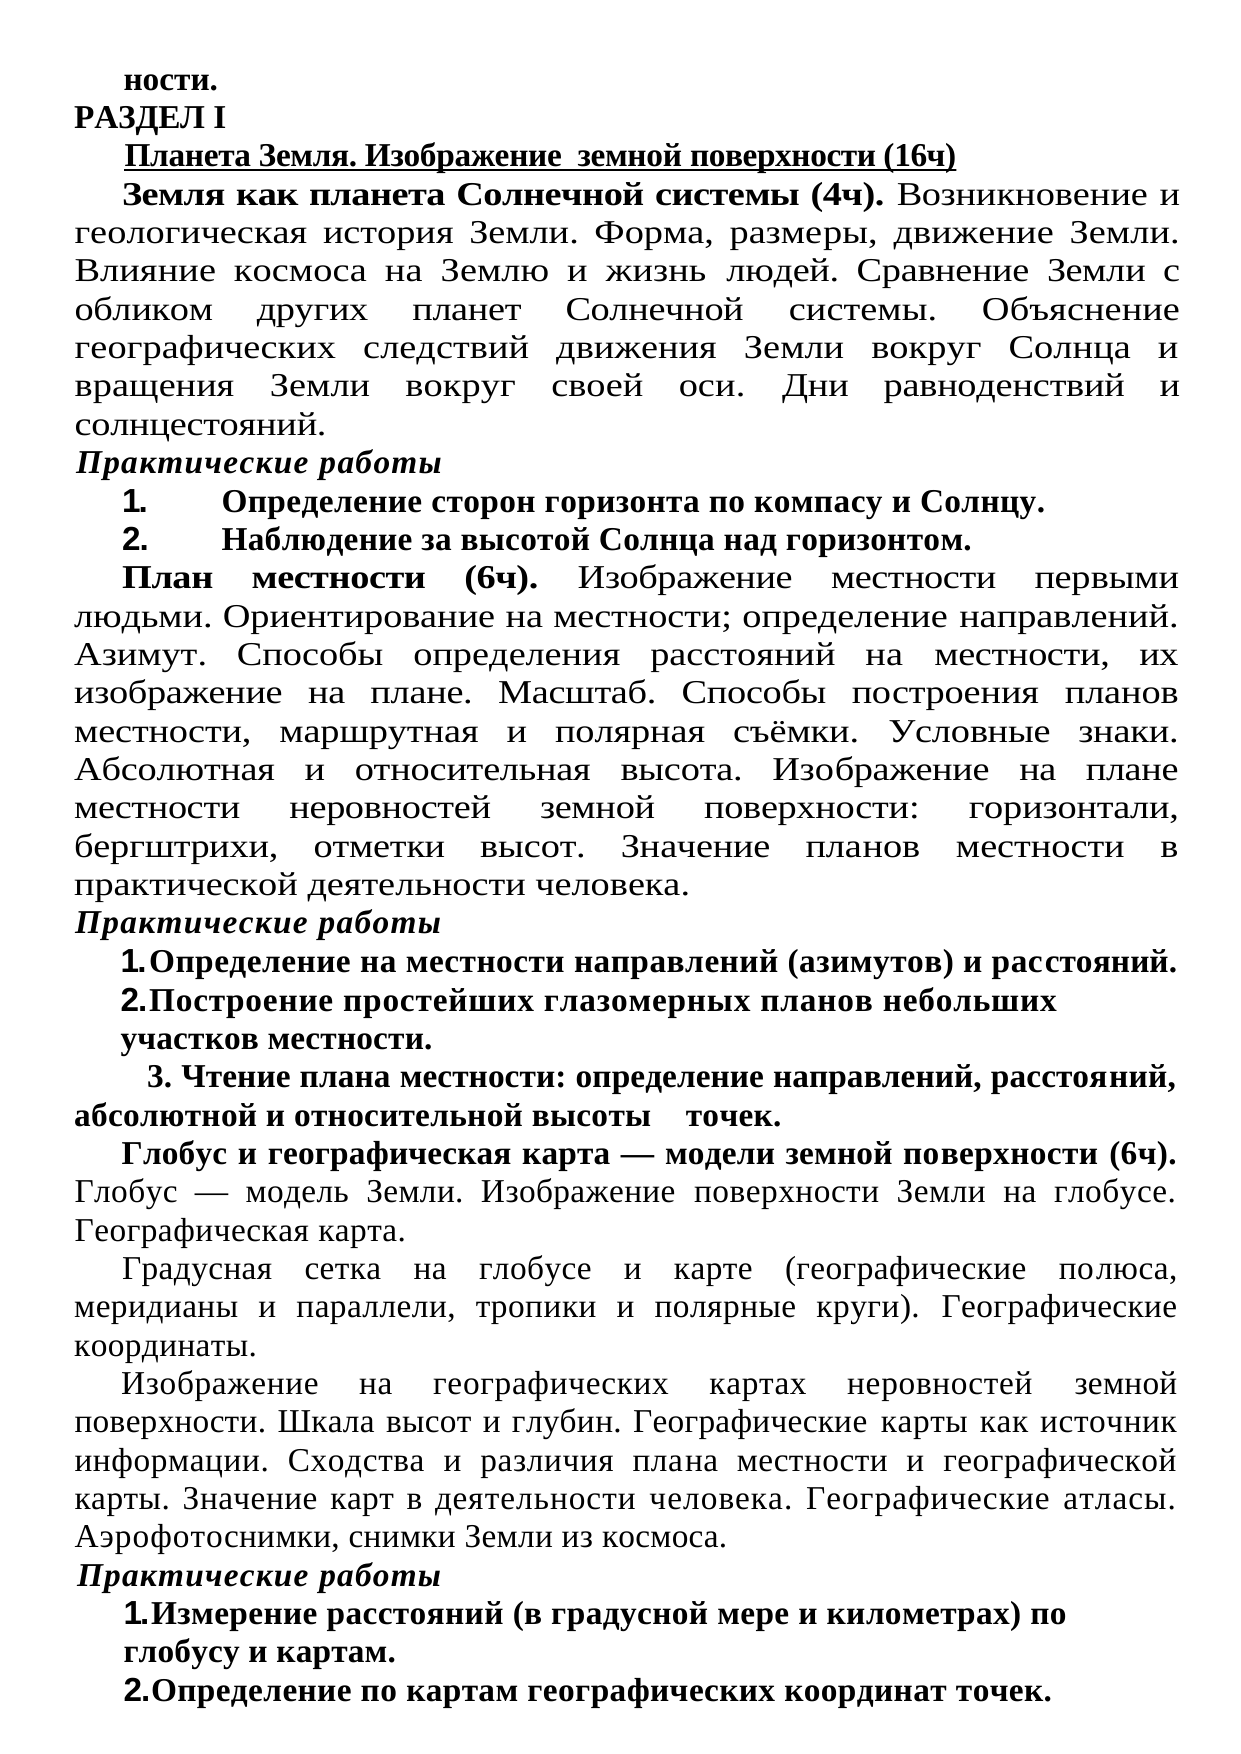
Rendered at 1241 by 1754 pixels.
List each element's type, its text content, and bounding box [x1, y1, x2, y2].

text Планета Земля. Изображение земной поверхности (16ч) [124, 136, 1181, 174]
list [123, 59, 1181, 97]
text План местности (6ч). Изображение местности первыми людьми. Ориентирование на местности; определение направлений. Азимут. Способы определения расстояний на местности, их изображение на плане. Масштаб. Способы построения планов местности, маршрутная и полярная съёмки. Условные знаки. Абсолютная и относительная высота. Изображение на плане местности неровностей земной поверхности: горизонтали, бергштрихи, отметки высот. Значение планов местности в практической деятельности человека. [74, 558, 1179, 903]
text Изображение на географических картах неровностей земной поверхности. Шкала высот и глубин. Географические карты как источник информации. Сходства и различия плана местности и географической карты. Значение карт в деятельности человека. Географические атласы. Аэрофотоснимки, снимки Земли из космоса. [74, 1363, 1177, 1555]
text Практические работы [75, 903, 1181, 941]
text Глобус и географическая карта — модели земной поверхности (6ч). Глобус — модель Земли. Изображение поверхности Земли на глобусе. Географическая карта. [74, 1133, 1177, 1248]
text Градусная сетка на глобусе и карте (географические полюса, меридианы и параллели, тропики и полярные круги). Географические координаты. [74, 1248, 1177, 1363]
list Построение простейших глазомерных планов небольших участков местности. [120, 980, 1181, 1057]
list Определение по картам географических координат точек. [123, 1670, 1181, 1709]
list Измерение расстояний (в градусной мере и километрах) по глобусу и картам. [123, 1593, 1181, 1670]
text Практические работы [76, 442, 1181, 481]
text 3. Чтение плана местности: определение направлений, расстояний, абсолютной и относительной высоты точек. [74, 1057, 1176, 1133]
list Наблюдение за высотой Солнца над горизонтом. [122, 519, 1181, 558]
text Земля как планета Солнечной системы (4ч). Возникновение и геологическая история Земли. Форма, размеры, движение Земли. Влияние космоса на Землю и жизнь людей. Сравнение Земли с обликом других планет Солнечной системы. Объяснение географических следствий движения Земли вокруг Солнца и вращения Земли вокруг своей оси. Дни равноденствий и солнцестояний. [74, 174, 1180, 442]
text РАЗДЕЛ I [74, 97, 1181, 136]
list Определение сторон горизонта по компасу и Солнцу. [122, 481, 1181, 519]
text Практические работы [77, 1555, 1181, 1593]
list Определение на местности направлений (азимутов) и расстояний. [120, 941, 1181, 980]
